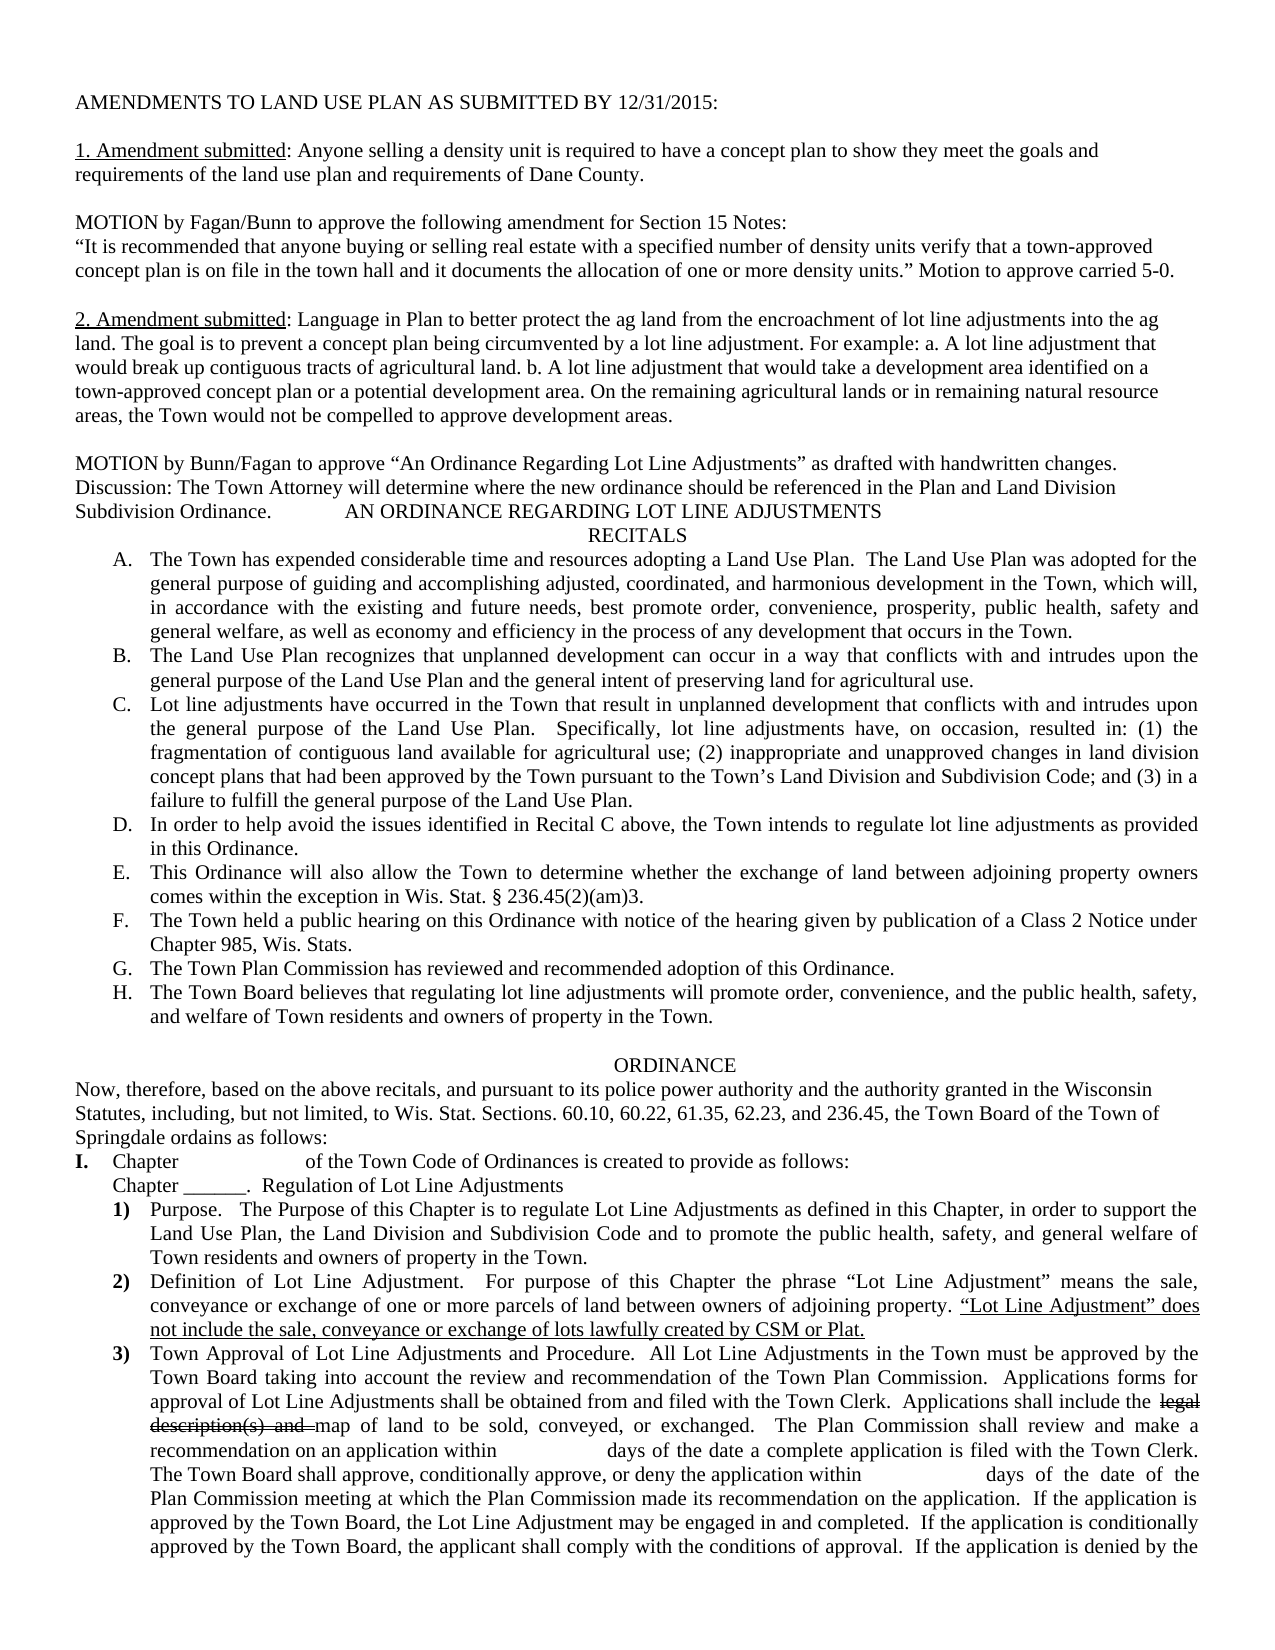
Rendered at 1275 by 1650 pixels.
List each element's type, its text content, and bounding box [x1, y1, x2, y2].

text ORDINANCE [150, 1052, 1200, 1077]
text 2. Amendment submitted: Language in Plan to better protect the ag land from the encroachment of lot line adjustments into the ag land. The goal is to prevent a concept plan being circumvented by a lot line adjustment. For example: a. A lot line adjustment that would break up contiguous tracts of agricultural land. b. A lot line adjustment that would take a development area identified on a town-approved concept plan or a potential development area. On the remaining agricultural lands or in remaining natural resource areas, the Town would not be compelled to approve development areas. [75, 307, 1200, 427]
list The Town has expended considerable time and resources adopting a Land Use Plan. The Land Use Plan was adopted for the general purpose of guiding and accomplishing adjusted, coordinated, and harmonious development in the Town, which will, in accordance with the existing and future needs, best promote order, convenience, prosperity, public health, safety and general welfare, as well as economy and efficiency in the process of any development that occurs in the Town. [112, 547, 1200, 643]
text “It is recommended that anyone buying or selling real estate with a specified number of density units verify that a town-approved concept plan is on file in the town hall and it documents the allocation of one or more density units.” Motion to approve carried 5-0. [75, 234, 1200, 282]
text Chapter ______. Regulation of Lot Line Adjustments [112, 1173, 1200, 1197]
list Purpose. The Purpose of this Chapter is to regulate Lot Line Adjustments as defined in this Chapter, in order to support the Land Use Plan, the Land Division and Subdivision Code and to promote the public health, safety, and general welfare of Town residents and owners of property in the Town. [112, 1197, 1200, 1269]
list Chapter of the Town Code of Ordinances is created to provide as follows: [75, 1149, 1200, 1173]
text 1. Amendment submitted: Anyone selling a density unit is required to have a concept plan to show they meet the goals and requirements of the land use plan and requirements of Dane County. [75, 138, 1200, 186]
list This Ordinance will also allow the Town to determine whether the exchange of land between adjoining property owners comes within the exception in Wis. Stat. § 236.45(2)(am)3. [112, 860, 1200, 908]
text AMENDMENTS TO LAND USE PLAN AS SUBMITTED BY 12/31/2015: [75, 90, 1200, 114]
list Lot line adjustments have occurred in the Town that result in unplanned development that conflicts with and intrudes upon the general purpose of the Land Use Plan. Specifically, lot line adjustments have, on occasion, resulted in: (1) the fragmentation of contiguous land available for agricultural use; (2) inappropriate and unapproved changes in land division concept plans that had been approved by the Town pursuant to the Town’s Land Division and Subdivision Code; and (3) in a failure to fulfill the general purpose of the Land Use Plan. [112, 692, 1200, 812]
text Motion by Fagan/Bunn to approve the following amendment for Section 15 Notes: [75, 210, 1200, 234]
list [112, 1341, 1200, 1558]
list The Town Plan Commission has reviewed and recommended adoption of this Ordinance. [112, 956, 1200, 980]
list The Town Board believes that regulating lot line adjustments will promote order, convenience, and the public health, safety, and welfare of Town residents and owners of property in the Town. [112, 980, 1200, 1028]
list Now, therefore, based on the above recitals, and pursuant to its police power authority and the authority granted in the Wisconsin Statutes, including, but not limited, to Wis. Stat. Sections. 60.10, 60.22, 61.35, 62.23, and 236.45, the Town Board of the Town of Springdale ordains as follows: [75, 1077, 1200, 1149]
list In order to help avoid the issues identified in Recital C above, the Town intends to regulate lot line adjustments as provided in this Ordinance. [112, 812, 1200, 860]
text Motion by Bunn/Fagan to approve “An Ordinance Regarding Lot Line Adjustments” as drafted with handwritten changes. Discussion: The Town Attorney will determine where the new ordinance should be referenced in the Plan and Land Division Subdivision Ordinance. AN ORDINANCE REGARDING LOT LINE ADJUSTMENTS [75, 451, 1200, 523]
text RECITALS [75, 523, 1200, 547]
list Definition of Lot Line Adjustment. For purpose of this Chapter the phrase “Lot Line Adjustment” means the sale, conveyance or exchange of one or more parcels of land between owners of adjoining property. “Lot Line Adjustment” does not include the sale, conveyance or exchange of lots lawfully created by CSM or Plat. [112, 1269, 1200, 1341]
list The Town held a public hearing on this Ordinance with notice of the hearing given by publication of a Class 2 Notice under Chapter 985, Wis. Stats. [112, 908, 1200, 956]
list The Land Use Plan recognizes that unplanned development can occur in a way that conflicts with and intrudes upon the general purpose of the Land Use Plan and the general intent of preserving land for agricultural use. [112, 643, 1200, 692]
